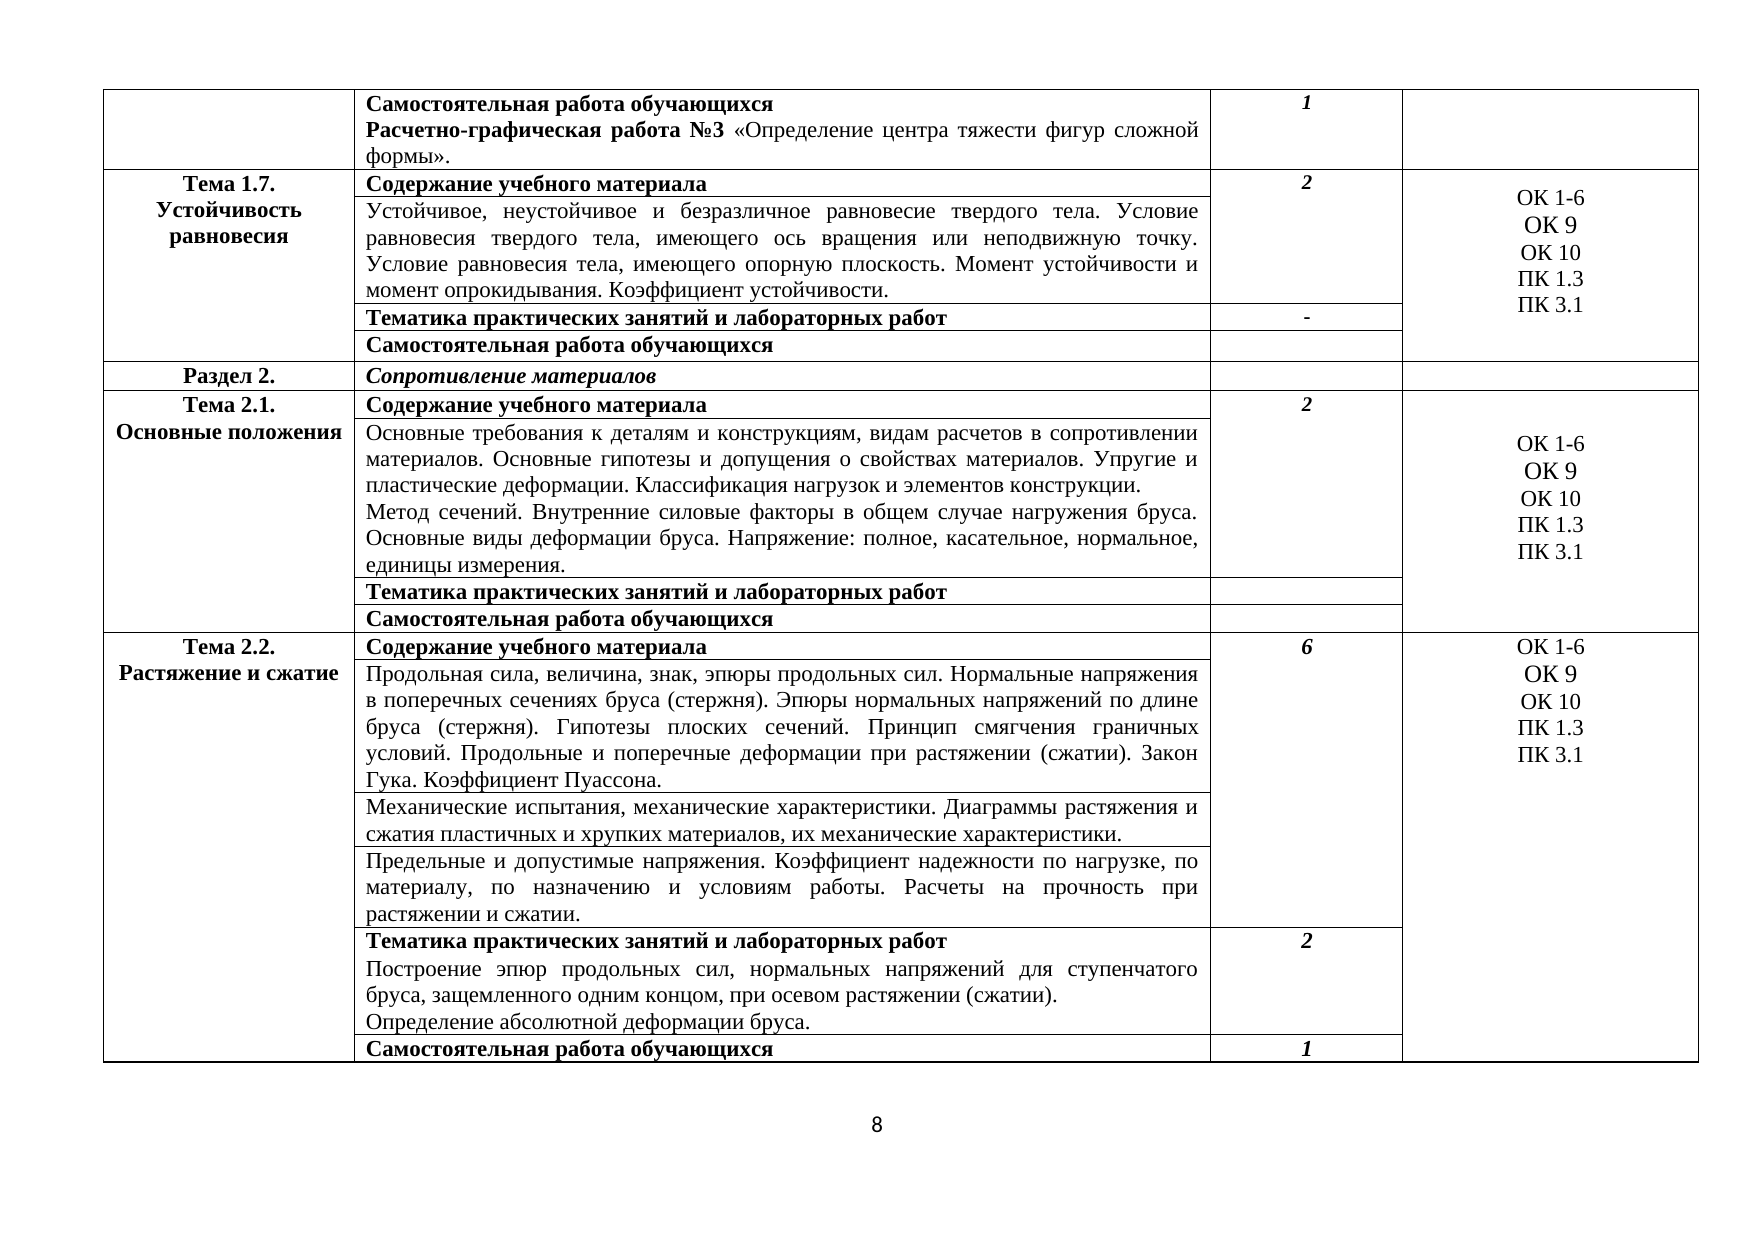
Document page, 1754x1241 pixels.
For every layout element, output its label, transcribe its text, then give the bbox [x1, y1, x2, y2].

table_cell Самостоятельная работа обучающихся [355, 331, 1210, 361]
table_cell [1211, 605, 1402, 632]
table_cell Механические испытания, механические характеристики. Диаграммы растяжения и сжатия пластичных и хрупких материалов, их механические характеристики. [355, 793, 1210, 846]
table_cell 6 [1211, 633, 1402, 927]
table_cell Сопротивление материалов [355, 362, 1210, 390]
table_cell 1 [1211, 1035, 1402, 1061]
table_cell ОК 1-6 ОК 9 ОК 10 ПК 1.3 ПК 3.1 [1403, 391, 1698, 632]
table_cell Основные требования к деталям и конструкциям, видам расчетов в сопротивлении материалов. Основные гипотезы и допущения о свойствах материалов. Упругие и пластические деформации. Классификация нагрузок и элементов конструкции. Метод сечений. Внутренние силовые факторы в общем случае нагружения бруса. Основные виды деформации бруса. Напряжение: полное, касательное, нормальное, единицы измерения. [355, 419, 1210, 577]
table_cell Построение эпюр продольных сил, нормальных напряжений для ступенчатого бруса, защемленного одним концом, при осевом растяжении (сжатии). Определение абсолютной деформации бруса. [355, 954, 1210, 1034]
table_cell ОК 1-6 ОК 9 ОК 10 ПК 1.3 ПК 3.1 [1403, 633, 1698, 1061]
table_cell Содержание учебного материала [355, 391, 1210, 418]
table_cell 1 [1211, 90, 1402, 169]
table_cell 2 [1211, 928, 1402, 1034]
table_cell Тематика практических занятий и лабораторных работ [355, 304, 1210, 330]
table_cell Тема 1.7. Устойчивость равновесия [104, 170, 354, 361]
table_cell [1211, 331, 1402, 361]
table_cell - [1211, 304, 1402, 330]
table_cell Тема 2.1. Основные положения [104, 391, 354, 632]
table_cell [1211, 362, 1402, 390]
table_cell 2 [1211, 170, 1402, 303]
table_cell [1403, 362, 1698, 390]
table_cell Устойчивое, неустойчивое и безразличное равновесие твердого тела. Условие равновесия твердого тела, имеющего ось вращения или неподвижную точку. Условие равновесия тела, имеющего опорную плоскость. Момент устойчивости и момент опрокидывания. Коэффициент устойчивости. [355, 197, 1210, 303]
table_cell Продольная сила, величина, знак, эпюры продольных сил. Нормальные напряжения в поперечных сечениях бруса (стержня). Эпюры нормальных напряжений по длине бруса (стержня). Гипотезы плоских сечений. Принцип смягчения граничных условий. Продольные и поперечные деформации при растяжении (сжатии). Закон Гука. Коэффициент Пуассона. [355, 660, 1210, 792]
table_cell ОК 1-6 ОК 9 ОК 10 ПК 1.3 ПК 3.1 [1403, 170, 1698, 361]
table_cell Тематика практических занятий и лабораторных работ [355, 928, 1210, 954]
table_cell Раздел 2. [104, 362, 354, 390]
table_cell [355, 1035, 1210, 1061]
table_cell 2 [1211, 391, 1402, 577]
table_cell Тема 2.2. Растяжение и сжатие [104, 633, 354, 1061]
table_cell Содержание учебного материала [355, 633, 1210, 659]
table_cell [1211, 578, 1402, 604]
table_cell Самостоятельная работа обучающихся Расчетно-графическая работа №3 «Определение центра тяжести фигур сложной формы». [355, 90, 1210, 169]
table_cell Предельные и допустимые напряжения. Коэффициент надежности по нагрузке, по материалу, по назначению и условиям работы. Расчеты на прочность при растяжении и сжатии. [355, 847, 1210, 927]
table_cell Самостоятельная работа обучающихся [355, 605, 1210, 632]
table_cell Тематика практических занятий и лабораторных работ [355, 578, 1210, 604]
table_cell Содержание учебного материала [355, 170, 1210, 196]
